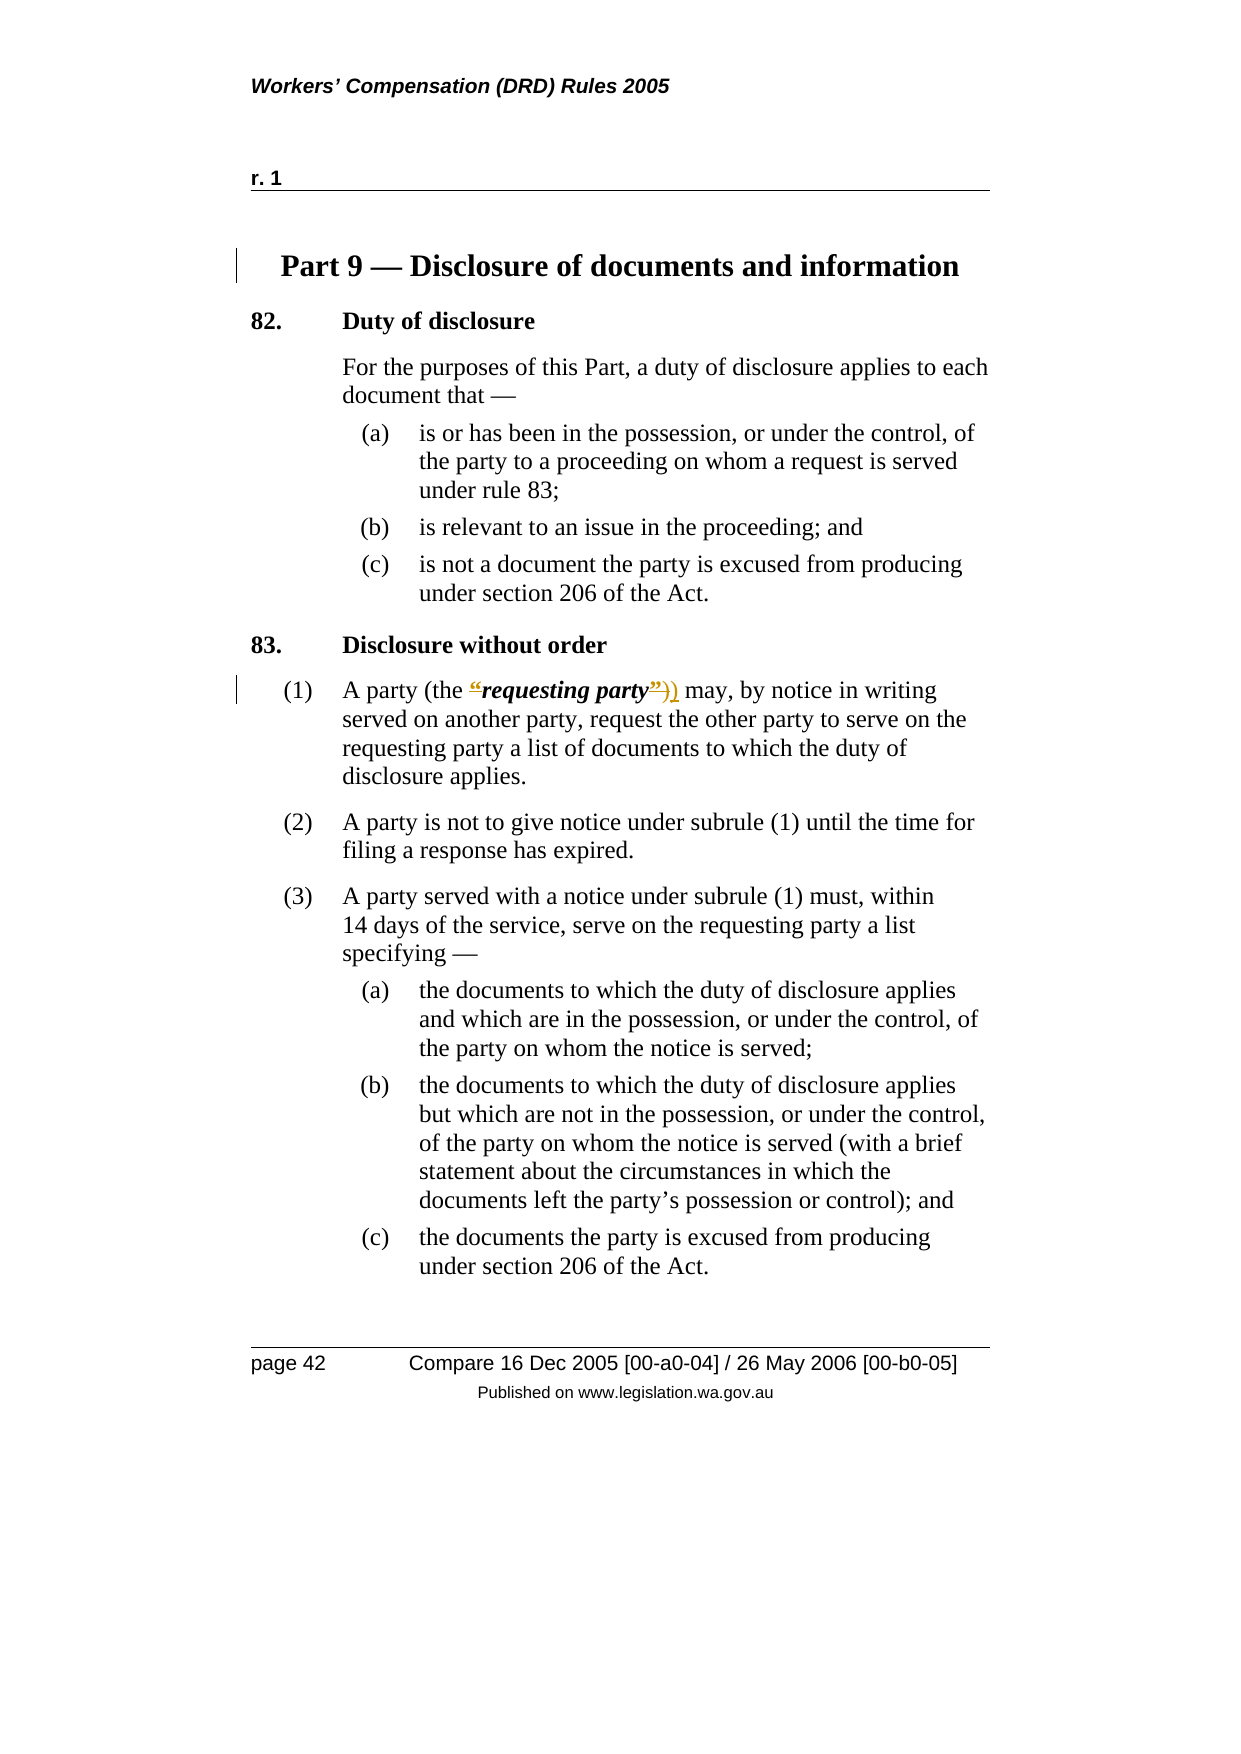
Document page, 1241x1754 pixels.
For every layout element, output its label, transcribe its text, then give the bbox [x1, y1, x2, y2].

text (c) the documents the party is excused from producing under section 206 of the Act. [251, 1222, 990, 1280]
subtitle Part 9 — Disclosure of documents and information [251, 247, 990, 283]
text (c) is not a document the party is excused from producing under section 206 of the Act. [251, 549, 990, 607]
text (1) A party (the requesting party may, by notice in writing served on another party, request the other party to serve on the requesting party a list of documents to which the duty of disclosure applies. [251, 675, 990, 790]
text (a) is or has been in the possession, or under the control, of the party to a proceeding on whom a request is served under rule 83; [251, 418, 990, 504]
subtitle 82. Duty of disclosure [251, 306, 990, 335]
text (2) A party is not to give notice under subrule (1) until the time for filing a response has expired. [251, 807, 990, 864]
text (a) the documents to which the duty of disclosure applies and which are in the possession, or under the control, of the party on whom the notice is served; [251, 976, 990, 1062]
text (3) A party served with a notice under subrule (1) must, within 14 days of the service, serve on the requesting party a list specifying — [251, 881, 990, 967]
text For the purposes of this Part, a duty of disclosure applies to each document that — [251, 352, 990, 409]
text (b) is relevant to an issue in the proceeding; and [251, 512, 990, 541]
text (b) the documents to which the duty of disclosure applies but which are not in the possession, or under the control, of the party on whom the notice is served (with a brief statement about the circumstances in which the documents left the party’s possession or control); and [251, 1070, 990, 1214]
subtitle 83. Disclosure without order [251, 630, 990, 658]
